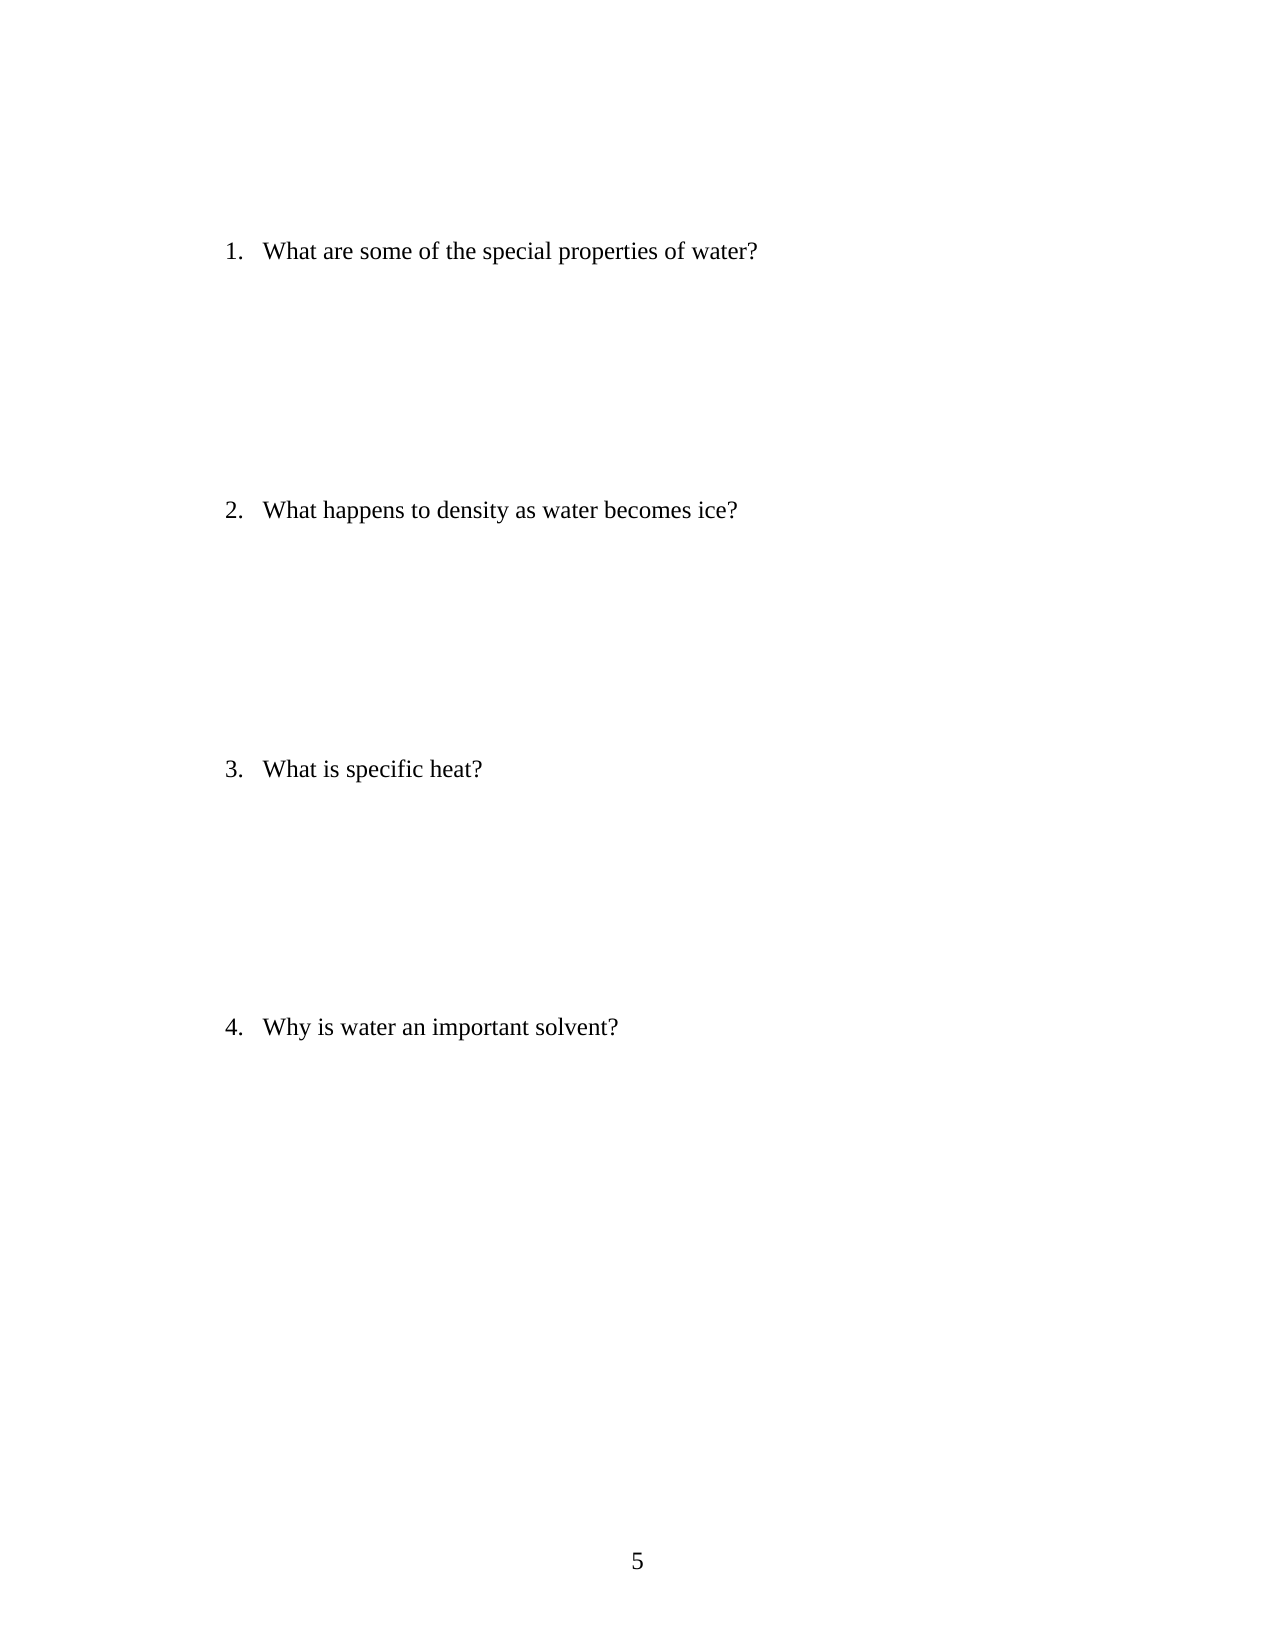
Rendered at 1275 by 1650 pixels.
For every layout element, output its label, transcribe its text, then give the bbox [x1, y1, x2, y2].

list What are some of the special properties of water? [225, 236, 1087, 265]
list What happens to density as water becomes ice? [225, 495, 1087, 524]
list What is specific heat? [225, 754, 1087, 782]
list Why is water an important solvent? [225, 1012, 1087, 1041]
